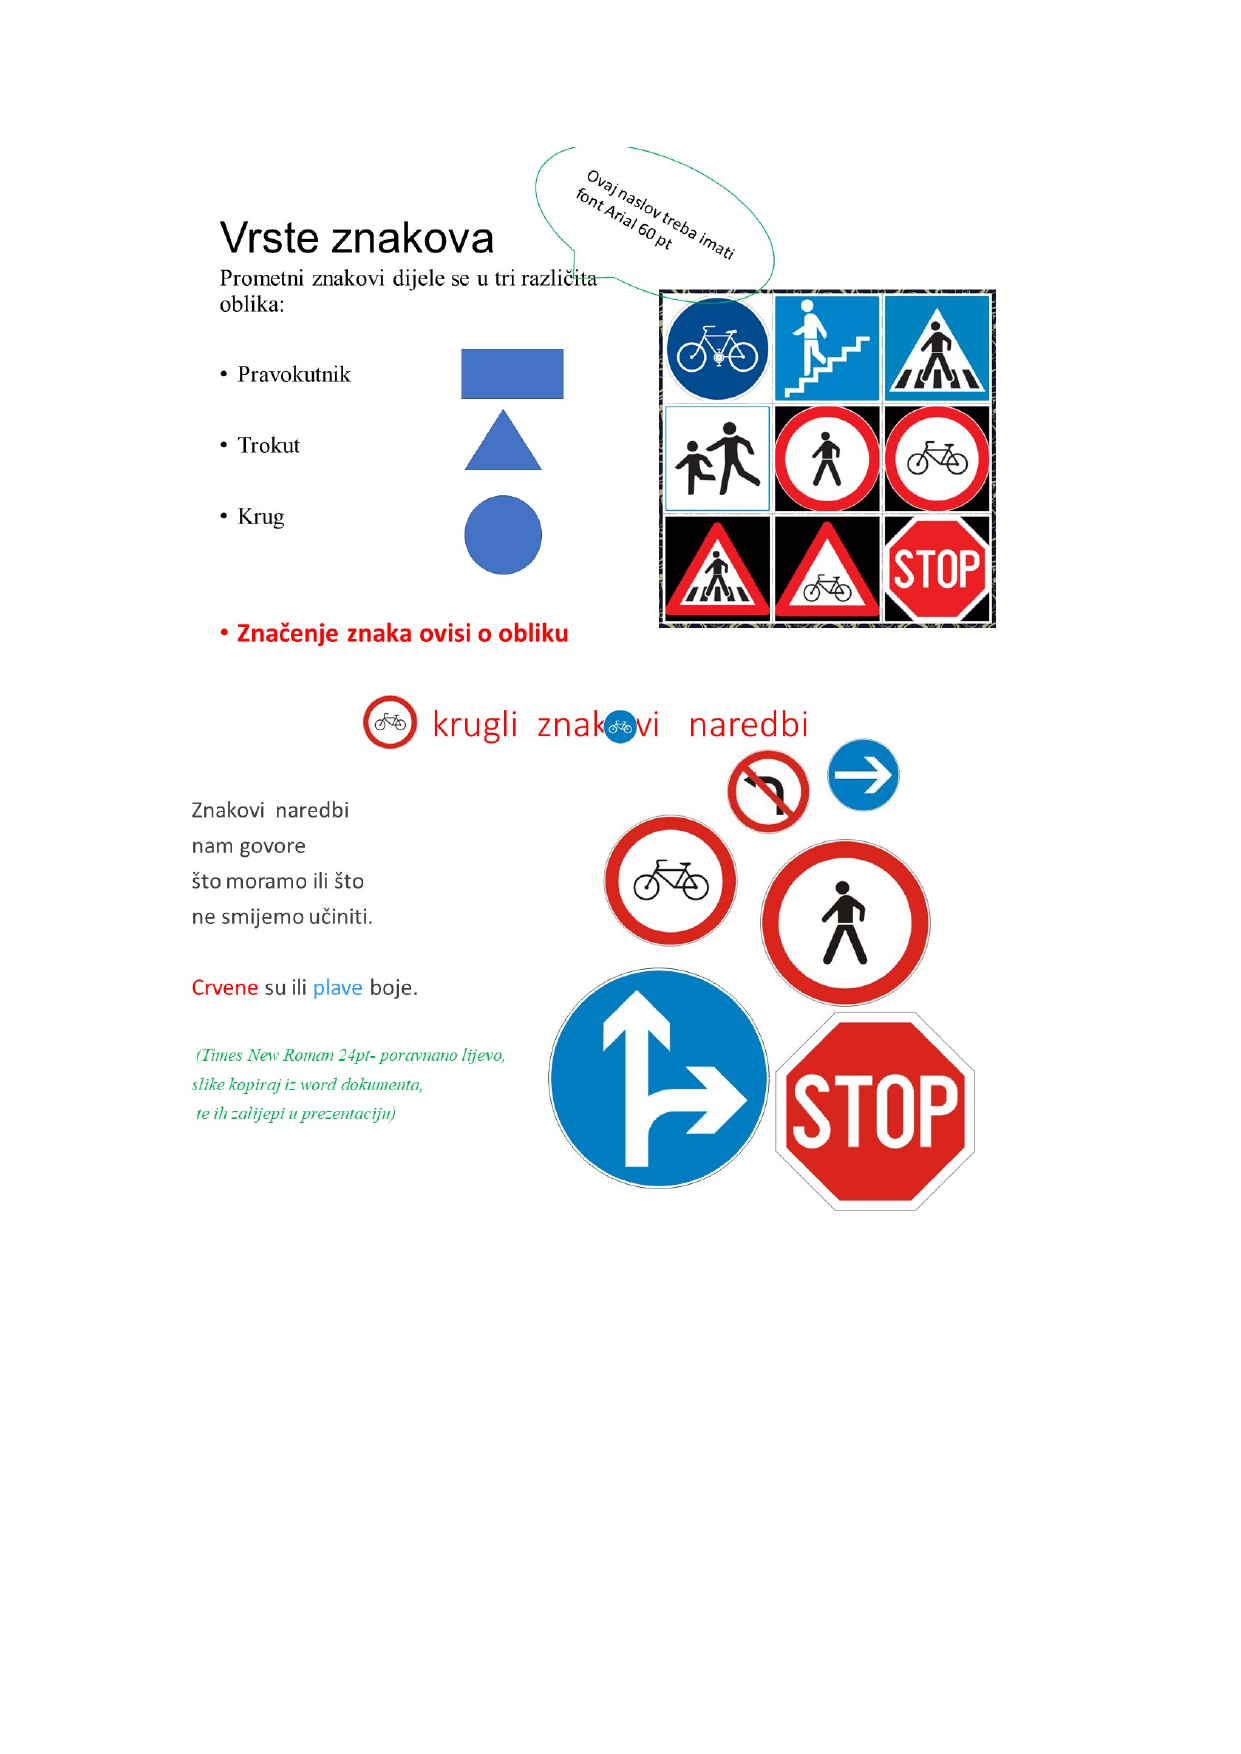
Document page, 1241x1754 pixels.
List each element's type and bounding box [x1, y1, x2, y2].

picture [147, 147, 1093, 1211]
